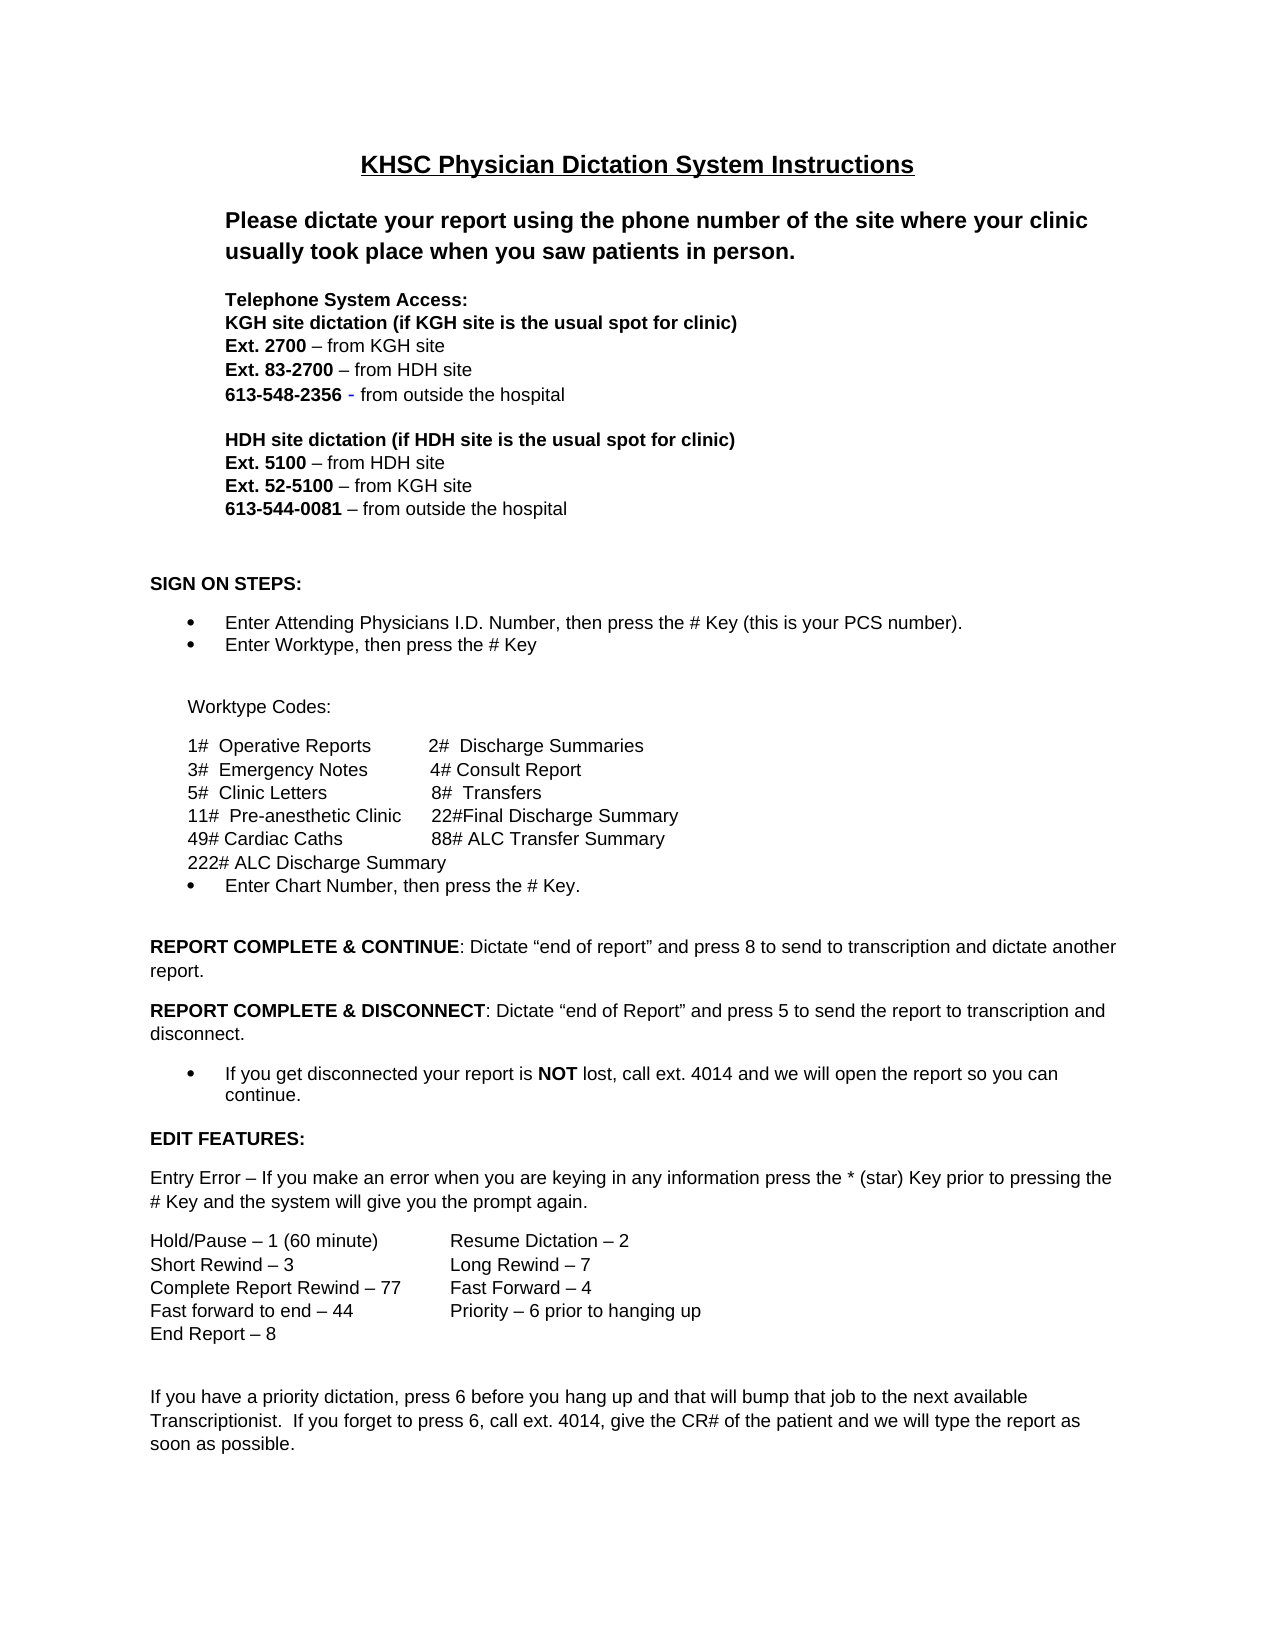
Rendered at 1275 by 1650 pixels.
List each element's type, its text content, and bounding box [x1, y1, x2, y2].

text Telephone System Access: [150, 289, 1125, 310]
text Ext. 83-2700 – from HDH site [150, 358, 1125, 380]
text HDH site dictation (if HDH site is the usual spot for clinic) [150, 428, 1125, 450]
text 3# Emergency Notes 4# Consult Report [187, 758, 1125, 780]
title KHSC Physician Dictation System Instructions [150, 150, 1125, 179]
list Enter Worktype, then press the # Key [187, 634, 1125, 656]
text Hold/Pause – 1 (60 minute) Resume Dictation – 2 [150, 1230, 1125, 1252]
text KGH site dictation (if KGH site is the usual spot for clinic) [150, 312, 1125, 333]
text Entry Error – If you make an error when you are keying in any information press the * (star) Key prior to pressing the # Key and the system will give you the prompt again. [150, 1167, 1125, 1212]
list Please dictate your report using the phone number of the site where your clinic usually took place when you saw patients in person. [225, 207, 1125, 264]
text 11# Pre-anesthetic Clinic 22#Final Discharge Summary [187, 805, 1125, 827]
list Enter Attending Physicians I.D. Number, then press the # Key (this is your PCS number). [187, 612, 1125, 634]
text Ext. 2700 – from KGH site [150, 335, 1125, 357]
text Fast forward to end – 44 Priority – 6 prior to hanging up [150, 1300, 1125, 1322]
list If you get disconnected your report is NOT lost, call ext. 4014 and we will open the report so you can continue. [187, 1062, 1125, 1106]
text 49# Cardiac Caths 88# ALC Transfer Summary [187, 828, 1125, 850]
text Complete Report Rewind – 77 Fast Forward – 4 [150, 1277, 1125, 1298]
text SIGN ON STEPS: [150, 572, 1125, 594]
list Enter Chart Number, then press the # Key. [187, 875, 1125, 896]
text Worktype Codes: [187, 695, 1125, 717]
text 222# ALC Discharge Summary [187, 851, 1125, 873]
text 5# Clinic Letters 8# Transfers [187, 782, 1125, 803]
text REPORT COMPLETE & DISCONNECT: Dictate “end of Report” and press 5 to send the report to transcription and disconnect. [150, 999, 1125, 1044]
text If you have a priority dictation, press 6 before you hang up and that will bump that job to the next available Transcriptionist. If you forget to press 6, call ext. 4014, give the CR# of the patient and we will type the report as soon as possible. [150, 1386, 1125, 1454]
text Ext. 5100 – from HDH site [150, 452, 1125, 473]
text EDIT FEATURES: [150, 1127, 1125, 1149]
text Short Rewind – 3 Long Rewind – 7 [150, 1253, 1125, 1275]
text End Report – 8 [150, 1323, 1125, 1345]
text 1# Operative Reports 2# Discharge Summaries [187, 735, 1125, 757]
text REPORT COMPLETE & CONTINUE: Dictate “end of report” and press 8 to send to transcription and dictate another report. [150, 936, 1125, 981]
text 613-548-2356 - from outside the hospital [150, 382, 1125, 406]
text Ext. 52-5100 – from KGH site [150, 475, 1125, 496]
text 613-544-0081 – from outside the hospital [150, 498, 1125, 519]
